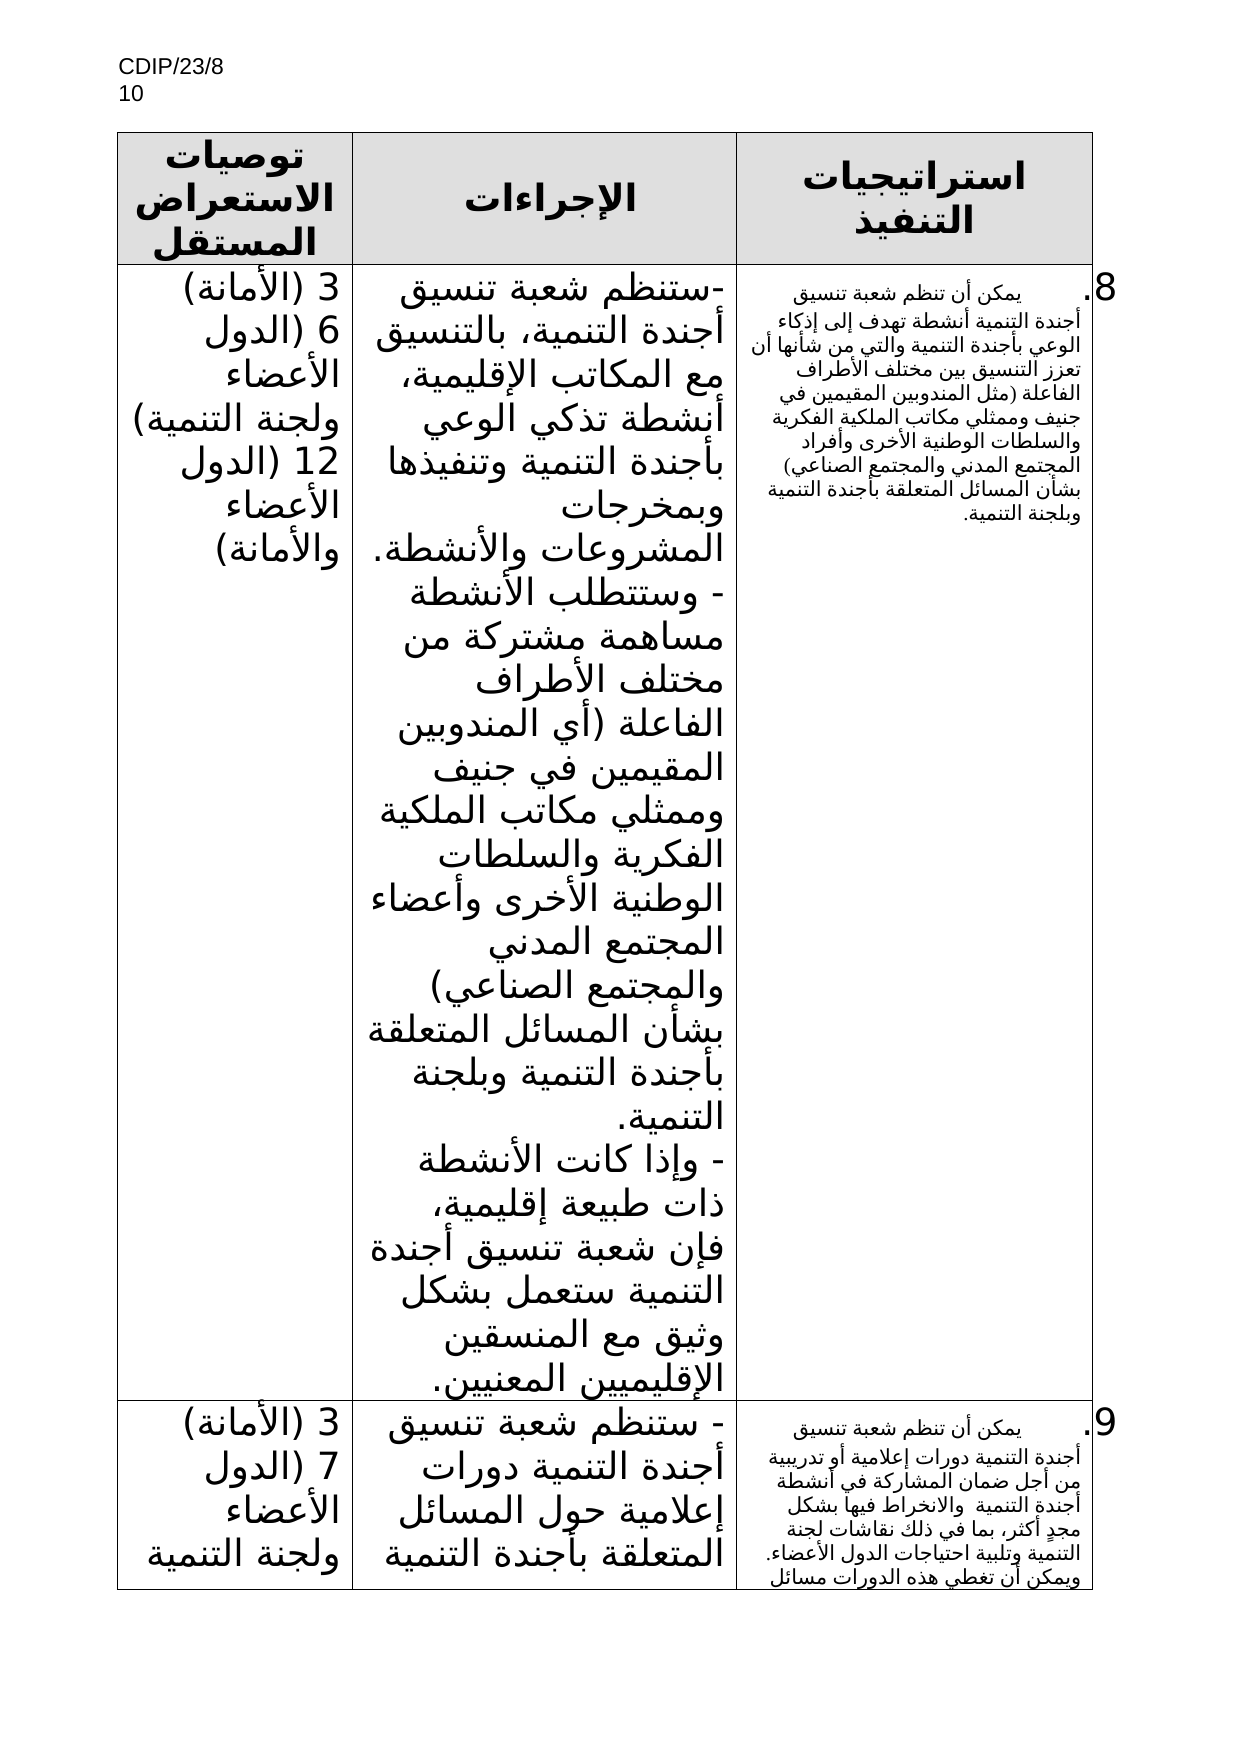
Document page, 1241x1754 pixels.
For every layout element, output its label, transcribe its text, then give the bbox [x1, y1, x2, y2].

table_cell -ستنظم شعبة تنسيق أجندة التنمية، بالتنسيق مع المكاتب الإقليمية، أنشطة تذكي الوعي بأجندة التنمية وتنفيذها وبمخرجات المشروعات والأنشطة. - وستتطلب الأنشطة مساهمة مشتركة من مختلف الأطراف الفاعلة (أي المندوبين المقيمين في جنيف وممثلي مكاتب الملكية الفكرية والسلطات الوطنية الأخرى وأعضاء المجتمع المدني والمجتمع الصناعي) بشأن المسائل المتعلقة بأجندة التنمية وبلجنة التنمية. - وإذا كانت الأنشطة ذات طبيعة إقليمية، فإن شعبة تنسيق أجندة التنمية ستعمل بشكل وثيق مع المنسقين الإقليميين المعنيين. [353, 265, 736, 1400]
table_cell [353, 1401, 736, 1589]
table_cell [118, 1401, 352, 1589]
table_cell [737, 1401, 1092, 1589]
table_header استراتيجيات التنفيذ [737, 133, 1092, 264]
table_header توصيات الاستعراض المستقل [118, 133, 352, 264]
table_header الإجراءات [353, 133, 736, 264]
table_cell 3 (الأمانة) 6 (الدول الأعضاء ولجنة التنمية) 12 (الدول الأعضاء والأمانة) [118, 265, 352, 1400]
table_cell يمكن أن تنظم شعبة تنسيق أجندة التنمية أنشطة تهدف إلى إذكاء الوعي بأجندة التنمية والتي من شأنها أن تعزز التنسيق بين مختلف الأطراف الفاعلة (مثل المندوبين المقيمين في جنيف وممثلي مكاتب الملكية الفكرية والسلطات الوطنية الأخرى وأفراد المجتمع المدني والمجتمع الصناعي) بشأن المسائل المتعلقة بأجندة التنمية وبلجنة التنمية. [737, 265, 1092, 1400]
